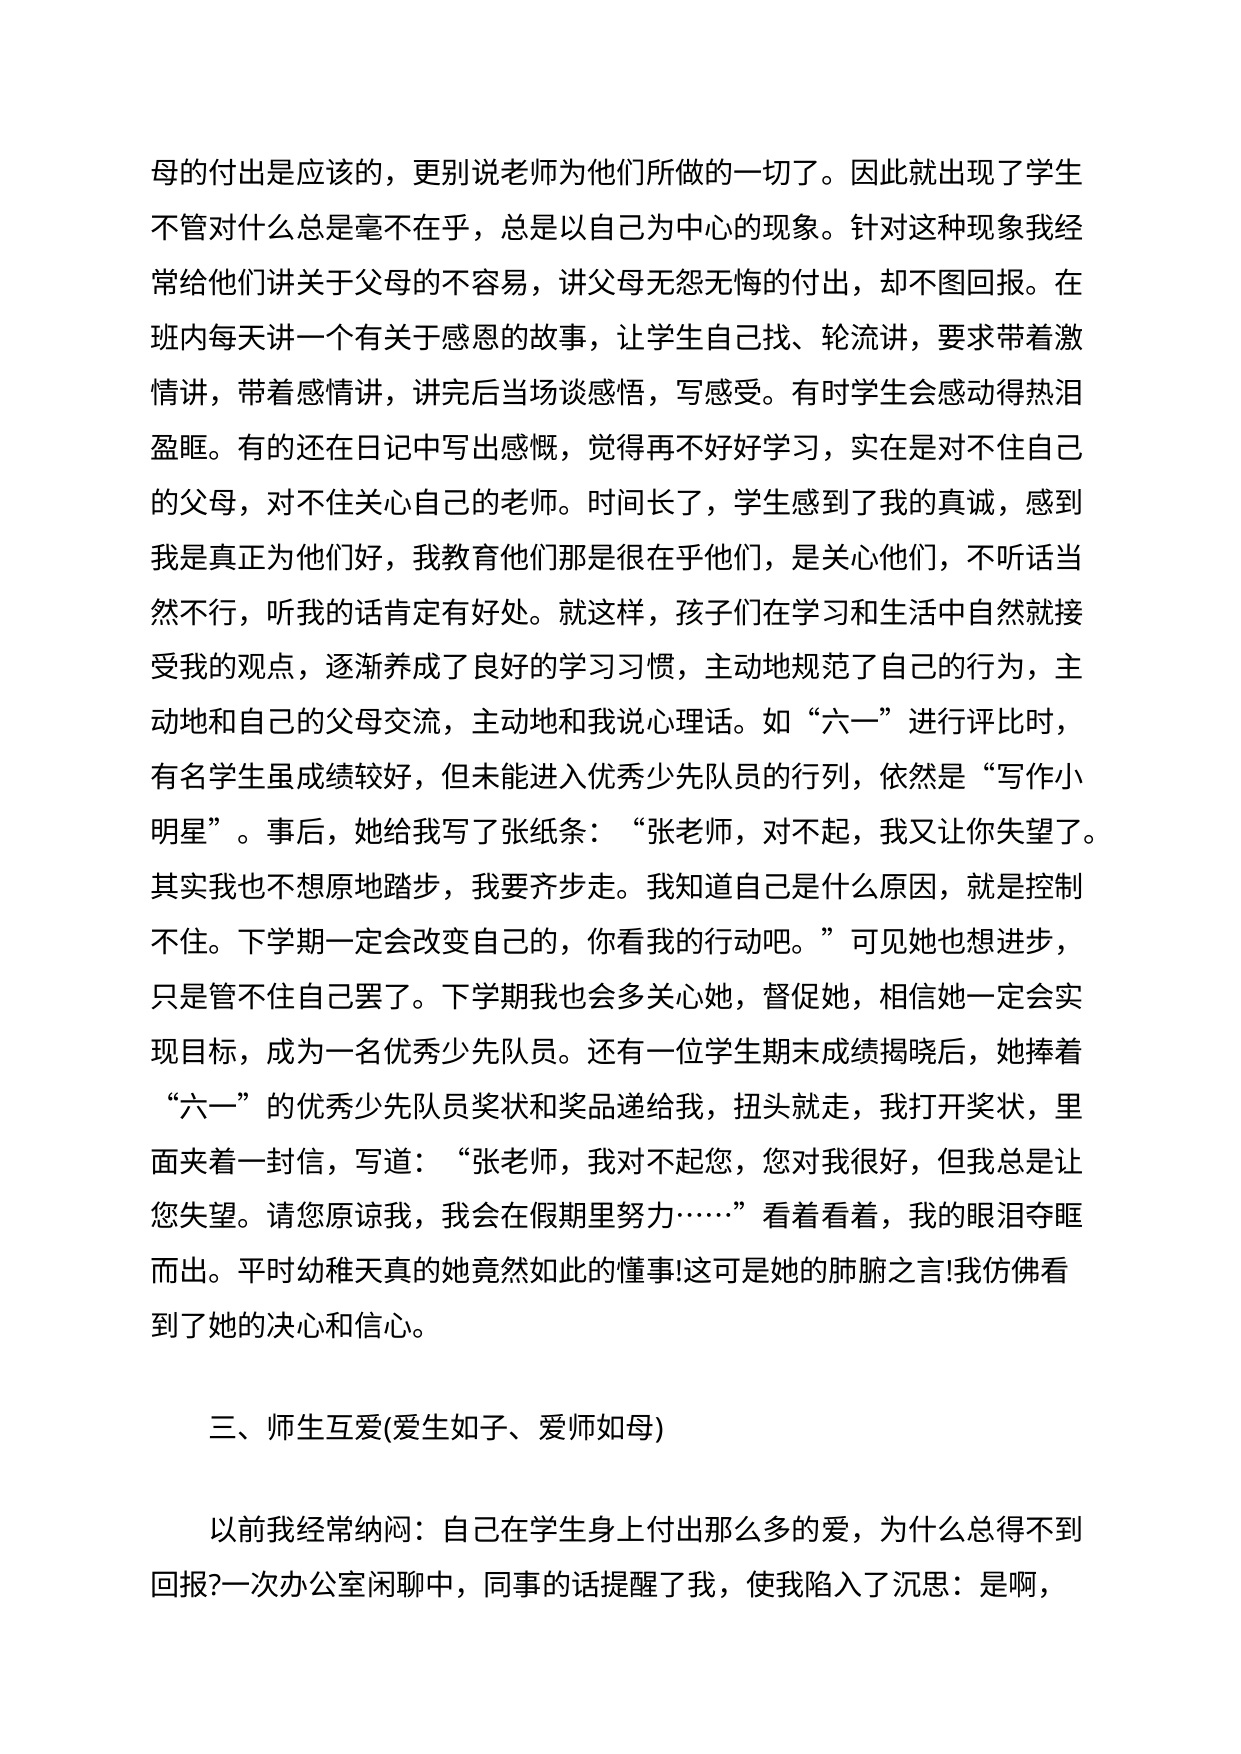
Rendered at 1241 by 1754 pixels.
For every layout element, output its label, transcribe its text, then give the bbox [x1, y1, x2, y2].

text 三、师生互爱(爱生如子、爱师如母) [150, 1405, 1090, 1447]
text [150, 1507, 1090, 1604]
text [150, 150, 1090, 1345]
